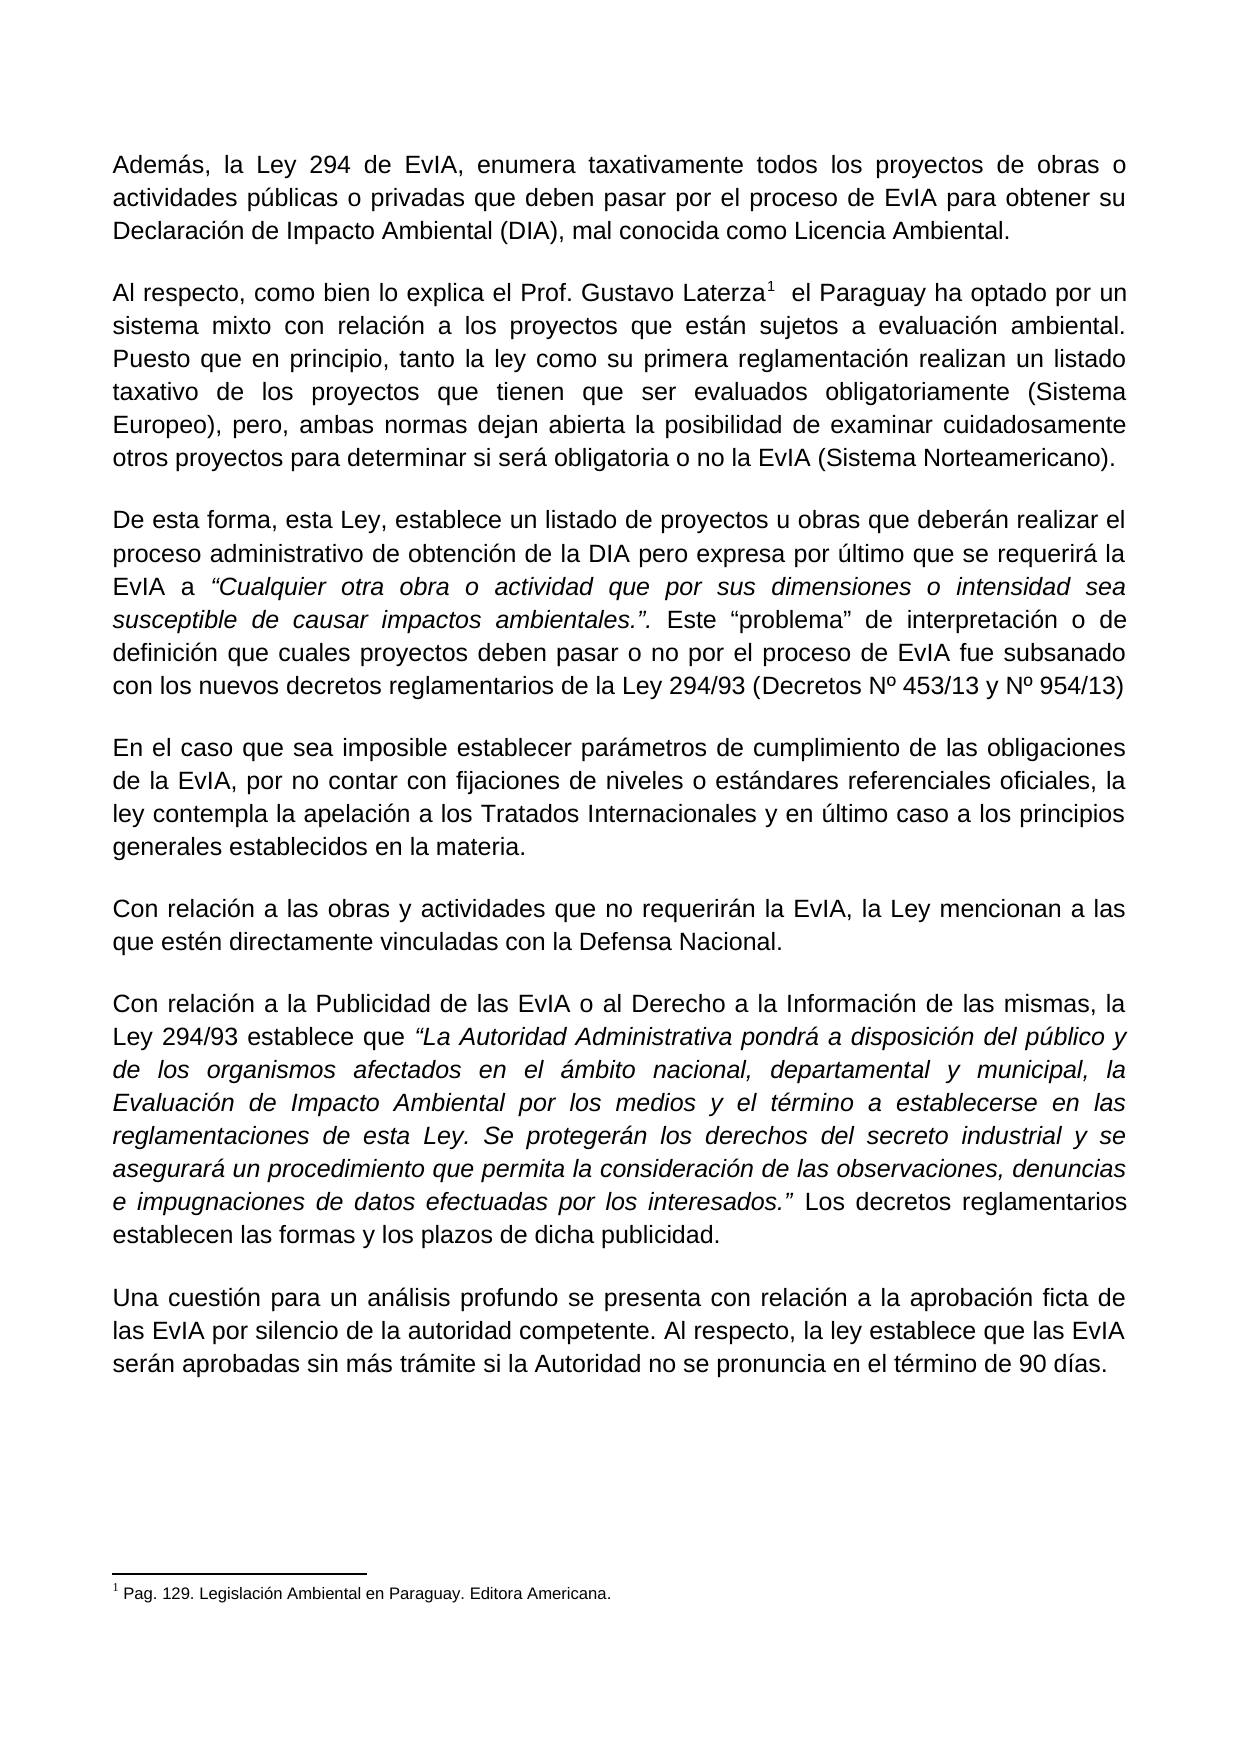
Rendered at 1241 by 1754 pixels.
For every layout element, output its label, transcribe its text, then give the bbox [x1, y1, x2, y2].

text Al respecto, como bien lo explica el Prof. Gustavo Laterza el Paraguay ha optado por un sistema mixto con relación a los proyectos que están sujetos a evaluación ambiental. Puesto que en principio, tanto la ley como su primera reglamentación realizan un listado taxativo de los proyectos que tienen que ser evaluados obligatoriamente (Sistema Europeo), pero, ambas normas dejan abierta la posibilidad de examinar cuidadosamente otros proyectos para determinar si será obligatoria o no la EvIA (Sistema Norteamericano). [112, 278, 1128, 472]
text En el caso que sea imposible establecer parámetros de cumplimiento de las obligaciones de la EvIA, por no contar con fijaciones de niveles o estándares referenciales oficiales, la ley contempla la apelación a los Tratados Internacionales y en último caso a los principios generales establecidos en la materia. [112, 733, 1128, 861]
text Además, la Ley 294 de EvIA, enumera taxativamente todos los proyectos de obras o actividades públicas o privadas que deben pasar por el proceso de EvIA para obtener su Declaración de Impacto Ambiental (DIA), mal conocida como Licencia Ambiental. [112, 150, 1128, 245]
text De esta forma, esta Ley, establece un listado de proyectos u obras que deberán realizar el proceso administrativo de obtención de la DIA pero expresa por último que se requerirá la EvIA a “Cualquier otra obra o actividad que por sus dimensiones o intensidad sea susceptible de causar impactos ambientales.”. Este “problema” de interpretación o de definición que cuales proyectos deben pasar o no por el proceso de EvIA fue subsanado con los nuevos decretos reglamentarios de la Ley 294/93 (Decretos Nº 453/13 y Nº 954/13) [112, 506, 1128, 699]
text Una cuestión para un análisis profundo se presenta con relación a la aprobación ficta de las EvIA por silencio de la autoridad competente. Al respecto, la ley establece que las EvIA serán aprobadas sin más trámite si la Autoridad no se pronuncia en el término de 90 días. [112, 1283, 1128, 1377]
text Con relación a la Publicidad de las EvIA o al Derecho a la Información de las mismas, la Ley 294/93 establece que “La Autoridad Administrativa pondrá a disposición del público y de los organismos afectados en el ámbito nacional, departamental y municipal, la Evaluación de Impacto Ambiental por los medios y el término a establecerse en las reglamentaciones de esta Ley. Se protegerán los derechos del secreto industrial y se asegurará un procedimiento que permita la consideración de las observaciones, denuncias e impugnaciones de datos efectuadas por los interesados.” Los decretos reglamentarios establecen las formas y los plazos de dicha publicidad. [112, 989, 1128, 1249]
text Con relación a las obras y actividades que no requerirán la EvIA, la Ley mencionan a las que estén directamente vinculadas con la Defensa Nacional. [112, 894, 1128, 956]
